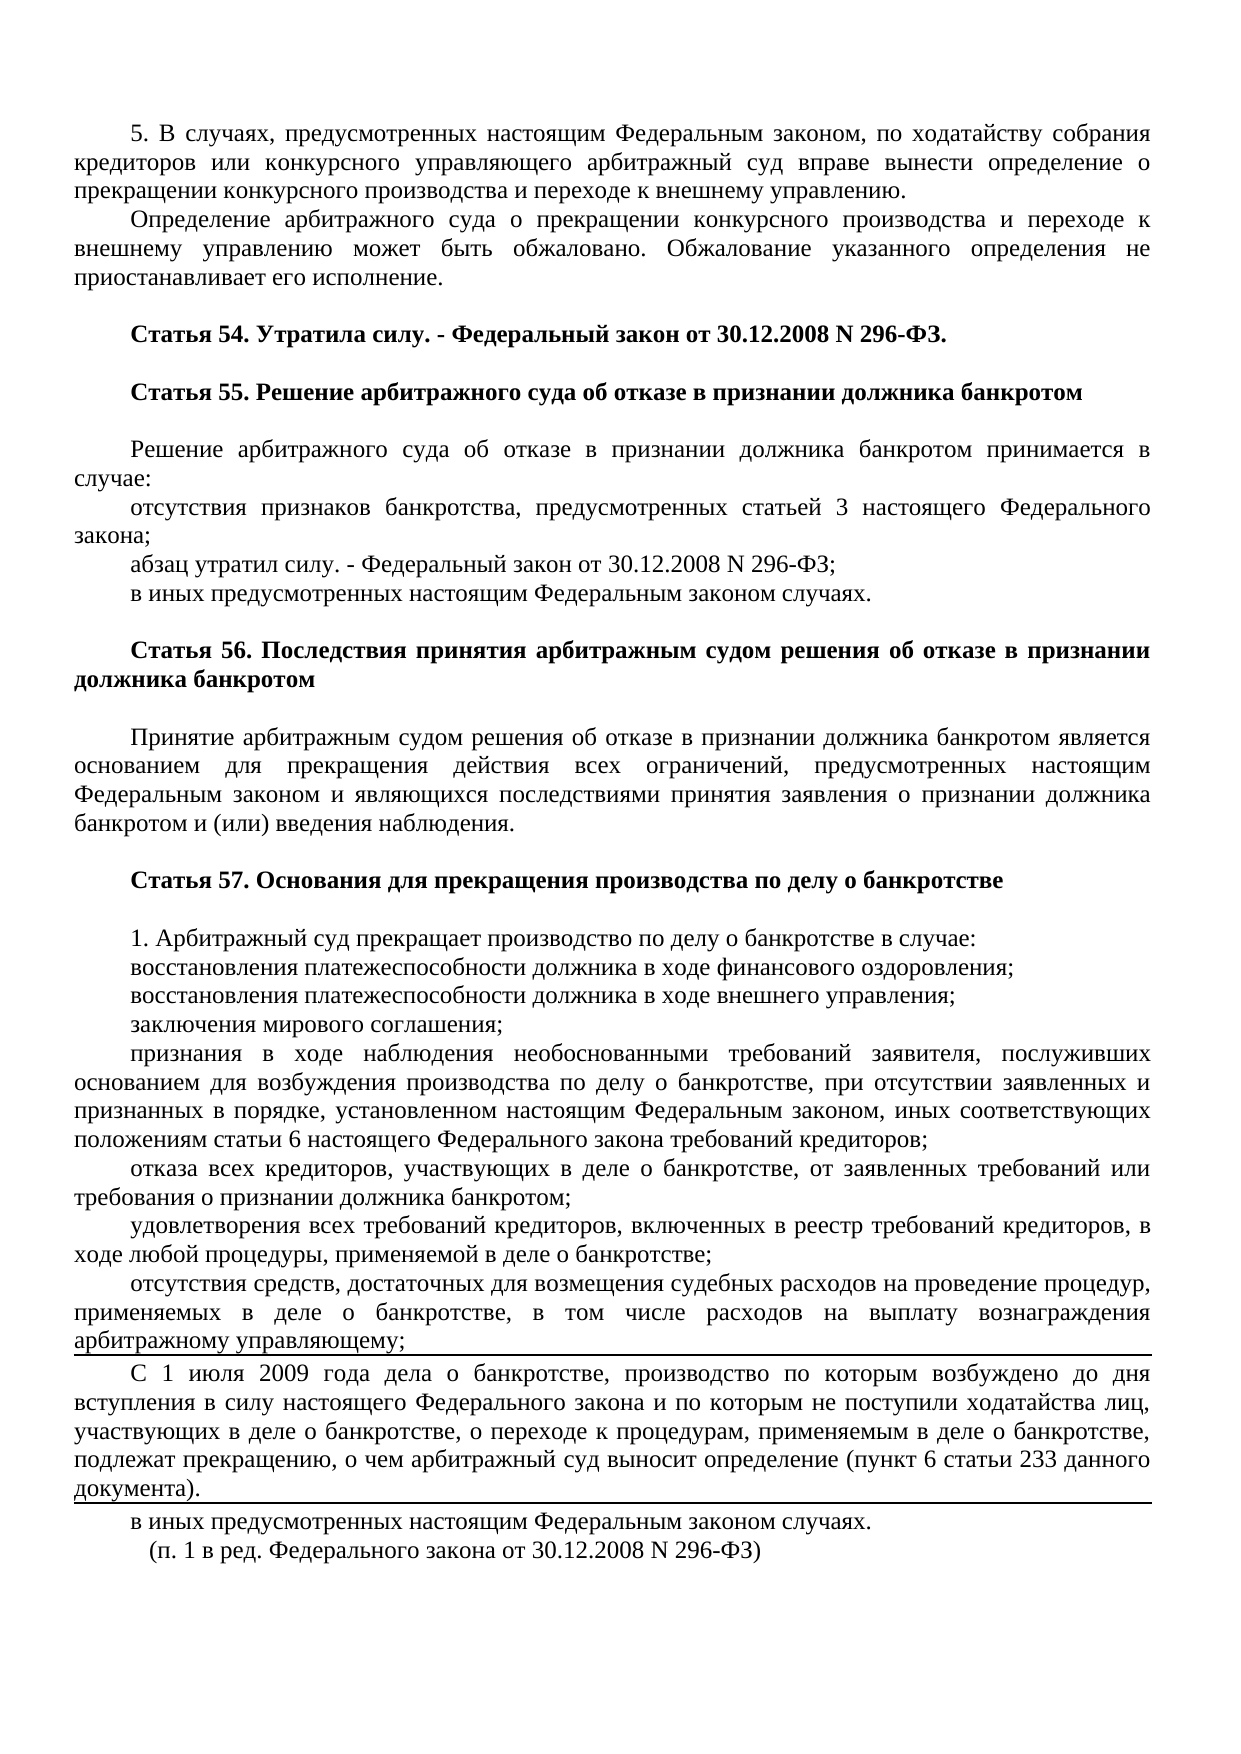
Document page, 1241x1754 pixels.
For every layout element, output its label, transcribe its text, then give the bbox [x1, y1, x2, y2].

text Решение арбитражного суда об отказе в признании должника банкротом принимается в случае: [74, 434, 1152, 492]
text отсутствия средств, достаточных для возмещения судебных расходов на проведение процедур, применяемых в деле о банкротстве, в том числе расходов на выплату вознаграждения арбитражному управляющему; [74, 1268, 1152, 1354]
text восстановления платежеспособности должника в ходе внешнего управления; [74, 981, 1152, 1009]
text Статья 54. Утратила силу. - Федеральный закон от 30.12.2008 N 296-ФЗ. [74, 319, 1152, 348]
text Принятие арбитражным судом решения об отказе в признании должника банкротом является основанием для прекращения действия всех ограничений, предусмотренных настоящим Федеральным законом и являющихся последствиями принятия заявления о признании должника банкротом и (или) введения наблюдения. [74, 722, 1152, 837]
text заключения мирового соглашения; [74, 1009, 1152, 1038]
text отказа всех кредиторов, участвующих в деле о банкротстве, от заявленных требований или требования о признании должника банкротом; [74, 1153, 1152, 1211]
text абзац утратил силу. - Федеральный закон от 30.12.2008 N 296-ФЗ; [74, 549, 1152, 578]
text (п. 1 в ред. Федерального закона от 30.12.2008 N 296-ФЗ) [74, 1535, 1152, 1563]
text восстановления платежеспособности должника в ходе финансового оздоровления; [74, 952, 1152, 981]
text 1. Арбитражный суд прекращает производство по делу о банкротстве в случае: [74, 923, 1152, 952]
text признания в ходе наблюдения необоснованными требований заявителя, послуживших основанием для возбуждения производства по делу о банкротстве, при отсутствии заявленных и признанных в порядке, установленном настоящим Федеральным законом, иных соответствующих положениям статьи 6 настоящего Федерального закона требований кредиторов; [74, 1038, 1152, 1153]
text Определение арбитражного суда о прекращении конкурсного производства и переходе к внешнему управлению может быть обжаловано. Обжалование указанного определения не приостанавливает его исполнение. [74, 204, 1152, 291]
text в иных предусмотренных настоящим Федеральным законом случаях. [74, 1506, 1152, 1535]
text Статья 57. Основания для прекращения производства по делу о банкротстве [74, 866, 1152, 894]
text отсутствия признаков банкротства, предусмотренных статьей 3 настоящего Федерального закона; [74, 492, 1152, 549]
text Статья 55. Решение арбитражного суда об отказе в признании должника банкротом [74, 377, 1152, 406]
text Статья 56. Последствия принятия арбитражным судом решения об отказе в признании должника банкротом [74, 636, 1152, 693]
text в иных предусмотренных настоящим Федеральным законом случаях. [74, 578, 1152, 607]
text 5. В случаях, предусмотренных настоящим Федеральным законом, по ходатайству собрания кредиторов или конкурсного управляющего арбитражный суд вправе вынести определение о прекращении конкурсного производства и переходе к внешнему управлению. [74, 118, 1152, 204]
text удовлетворения всех требований кредиторов, включенных в реестр требований кредиторов, в ходе любой процедуры, применяемой в деле о банкротстве; [74, 1211, 1152, 1268]
text С 1 июля 2009 года дела о банкротстве, производство по которым возбуждено до дня вступления в силу настоящего Федерального закона и по которым не поступили ходатайства лиц, участвующих в деле о банкротстве, о переходе к процедурам, применяемым в деле о банкротстве, подлежат прекращению, о чем арбитражный суд выносит определение (пункт 6 статьи 233 данного документа). [74, 1358, 1152, 1502]
